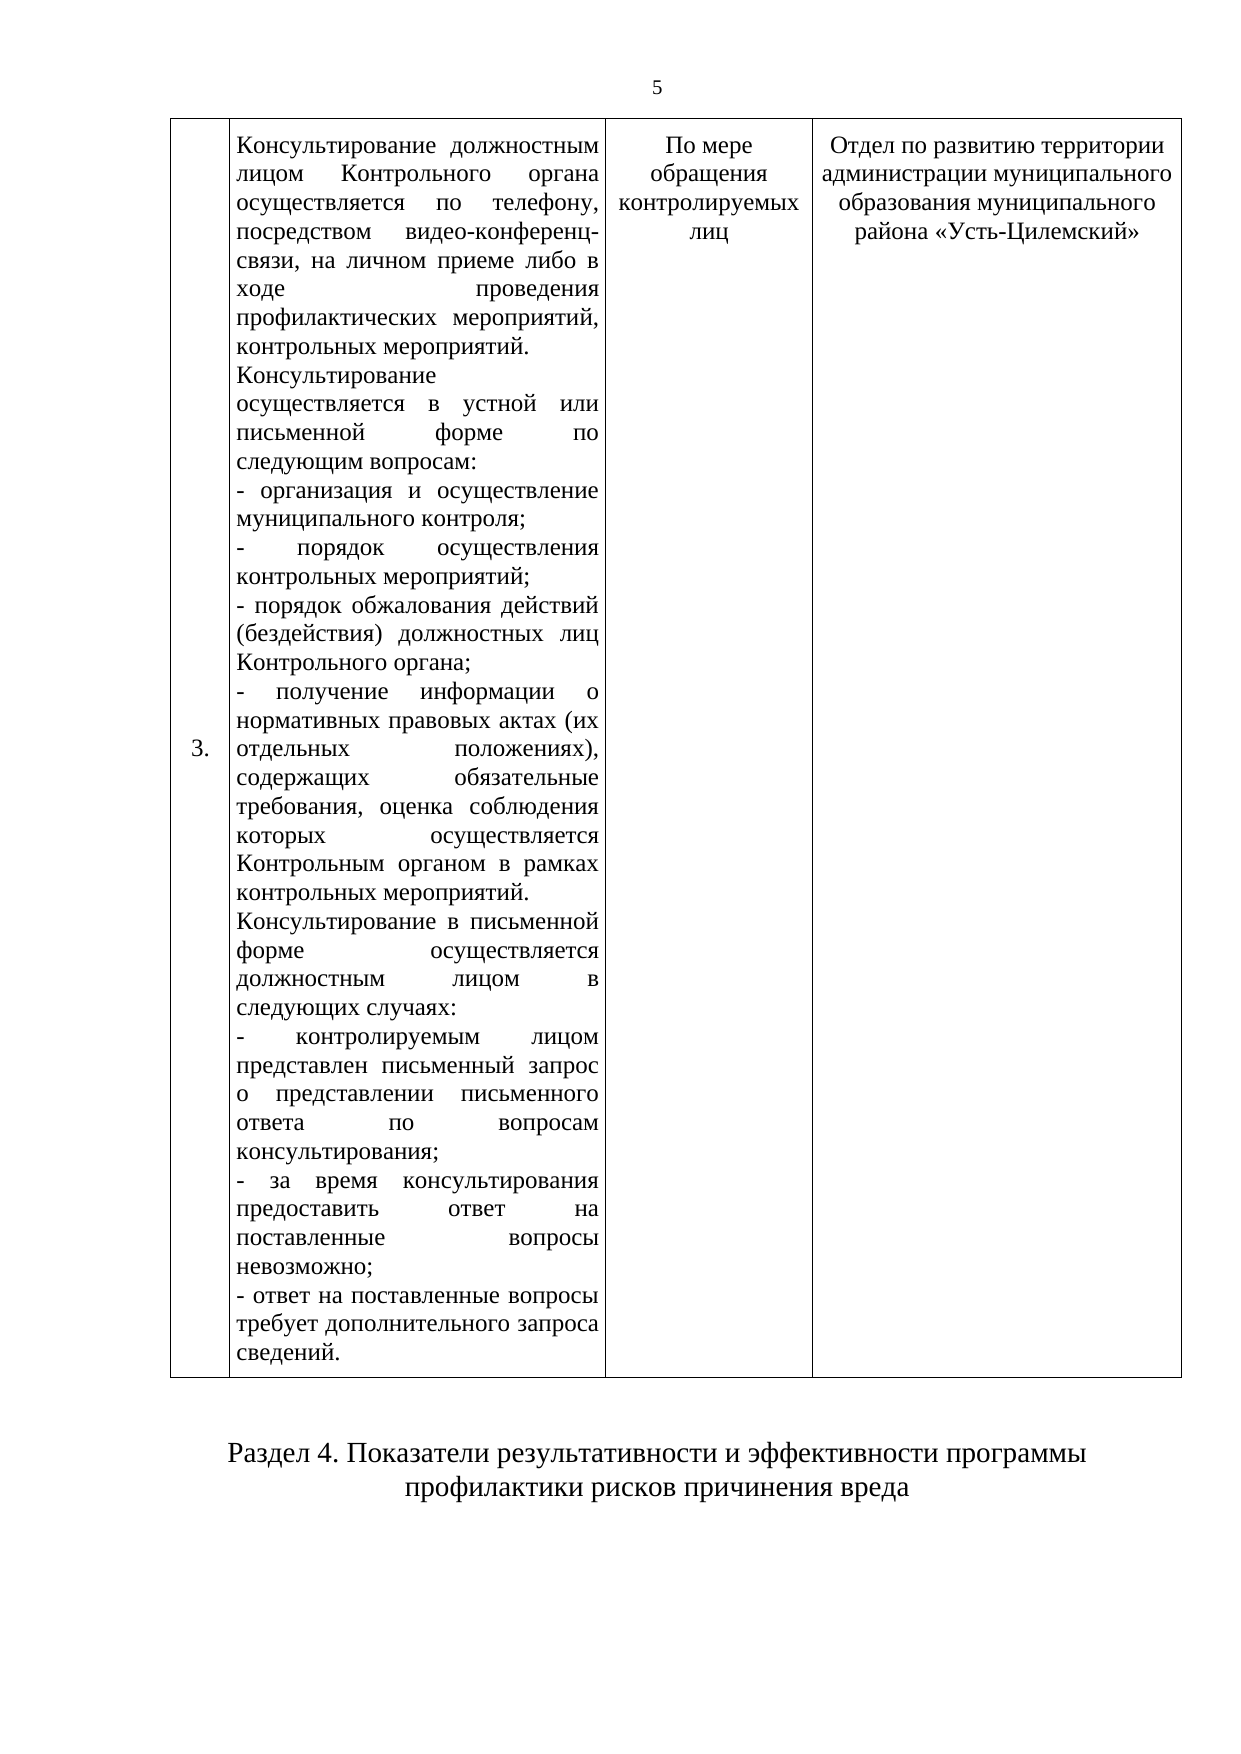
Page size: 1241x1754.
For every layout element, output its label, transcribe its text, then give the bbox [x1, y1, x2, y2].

table_cell Консультирование должностным лицом Контрольного органа осуществляется по телефону, посредством видео-конференц-связи, на личном приеме либо в ходе проведения профилактических мероприятий, контрольных мероприятий. Консультирование осуществляется в устной или письменной форме по следующим вопросам: - организация и осуществление муниципального контроля; - порядок осуществления контрольных мероприятий; - порядок обжалования действий (бездействия) должностных лиц Контрольного органа; - получение информации о нормативных правовых актах (их отдельных положениях), содержащих обязательные требования, оценка соблюдения которых осуществляется Контрольным органом в рамках контрольных мероприятий. Консультирование в письменной форме осуществляется должностным лицом в следующих случаях: - контролируемым лицом представлен письменный запрос о представлении письменного ответа по вопросам консультирования; - за время консультирования предоставить ответ на поставленные вопросы невозможно; - ответ на поставленные вопросы требует дополнительного запроса сведений. [230, 119, 605, 1377]
text Раздел 4. Показатели результативности и эффективности программы профилактики рисков причинения вреда [177, 1435, 1137, 1502]
table_cell По мере обращения контролируемых лиц [606, 119, 812, 1377]
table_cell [813, 119, 1181, 1377]
table_cell 3. [171, 119, 229, 1377]
